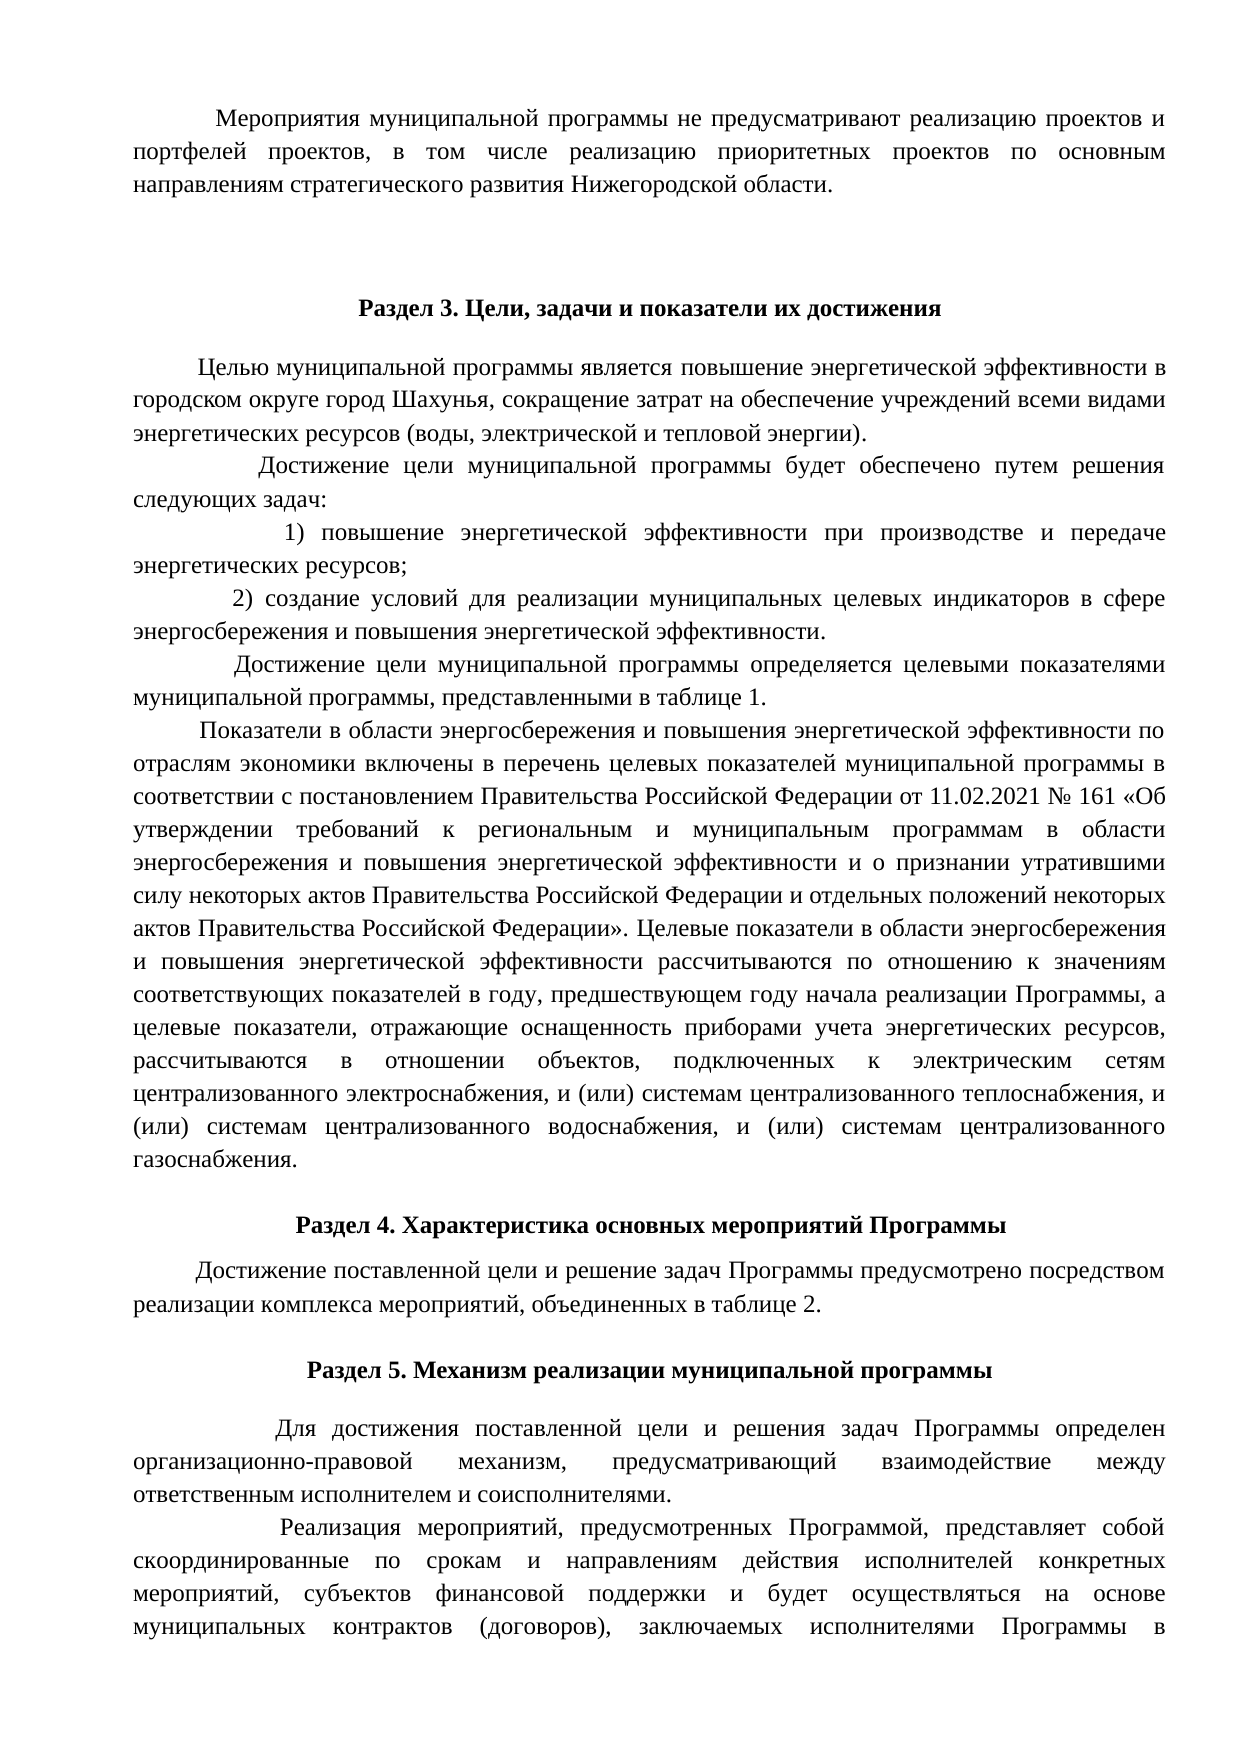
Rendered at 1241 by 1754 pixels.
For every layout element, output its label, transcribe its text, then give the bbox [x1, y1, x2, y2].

text Для достижения поставленной цели и решения задач Программы определен организационно-правовой механизм, предусматривающий взаимодействие между ответственным исполнителем и соисполнителями. [133, 1413, 1167, 1507]
text Мероприятия муниципальной программы не предусматривают реализацию проектов и портфелей проектов, в том числе реализацию приоритетных проектов по основным направлениям стратегического развития Нижегородской области. [133, 103, 1167, 198]
text Достижение цели муниципальной программы будет обеспечено путем решения следующих задач: [133, 451, 1167, 512]
text Целью муниципальной программы является повышение энергетической эффективности в городском округе город Шахунья, сокращение затрат на обеспечение учреждений всеми видами энергетических ресурсов (воды, электрической и тепловой энергии). [133, 352, 1167, 446]
text Достижение поставленной цели и решение задач Программы предусмотрено посредством реализации комплекса мероприятий, объединенных в таблице 2. [133, 1256, 1167, 1317]
text Раздел 5. Механизм реализации муниципальной программы [133, 1355, 1167, 1383]
text Показатели в области энергосбережения и повышения энергетической эффективности по отраслям экономики включены в перечень целевых показателей муниципальной программы в соответствии с постановлением Правительства Российской Федерации от 11.02.2021 № 161 «Об утверждении требований к региональным и муниципальным программам в области энергосбережения и повышения энергетической эффективности и о признании утратившими силу некоторых актов Правительства Российской Федерации и отдельных положений некоторых актов Правительства Российской Федерации». Целевые показатели в области энергосбережения и повышения энергетической эффективности рассчитываются по отношению к значениям соответствующих показателей в году, предшествующем году начала реализации Программы, а целевые показатели, отражающие оснащенность приборами учета энергетических ресурсов, рассчитываются в отношении объектов, подключенных к электрическим сетям централизованного электроснабжения, и (или) системам централизованного теплоснабжения, и (или) системам централизованного водоснабжения, и (или) системам централизованного газоснабжения. [133, 715, 1167, 1173]
text Раздел 4. Характеристика основных мероприятий Программы [295, 1210, 1167, 1239]
text 1) повышение энергетической эффективности при производстве и передаче энергетических ресурсов; [133, 517, 1167, 578]
text Достижение цели муниципальной программы определяется целевыми показателями муниципальной программы, представленными в таблице 1. [133, 649, 1167, 711]
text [133, 1512, 1167, 1639]
text 2) создание условий для реализации муниципальных целевых индикаторов в сфере энергосбережения и повышения энергетической эффективности. [133, 583, 1167, 644]
text Раздел 3. Цели, задачи и показатели их достижения [133, 293, 1167, 322]
